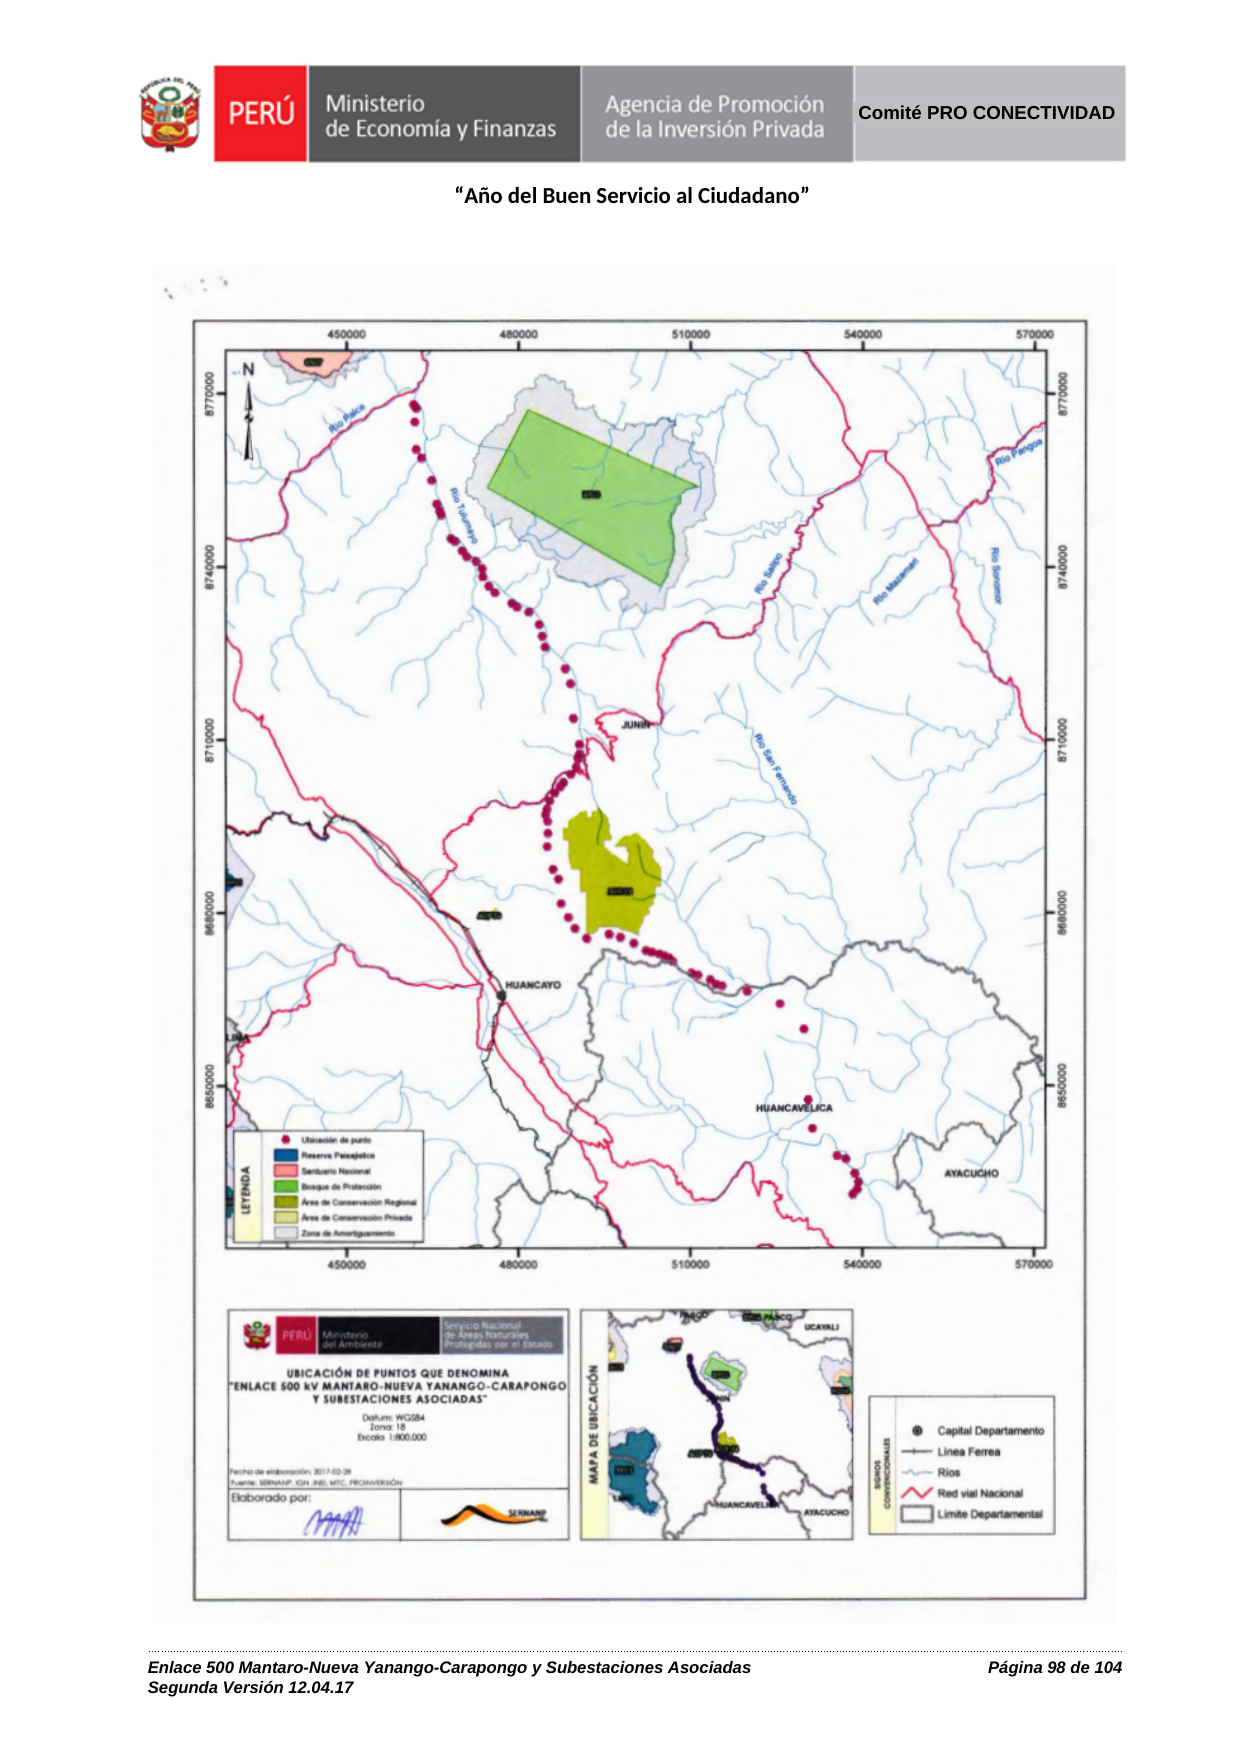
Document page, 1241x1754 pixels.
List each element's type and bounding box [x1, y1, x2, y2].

picture [152, 265, 1118, 1624]
picture [132, 56, 1132, 190]
